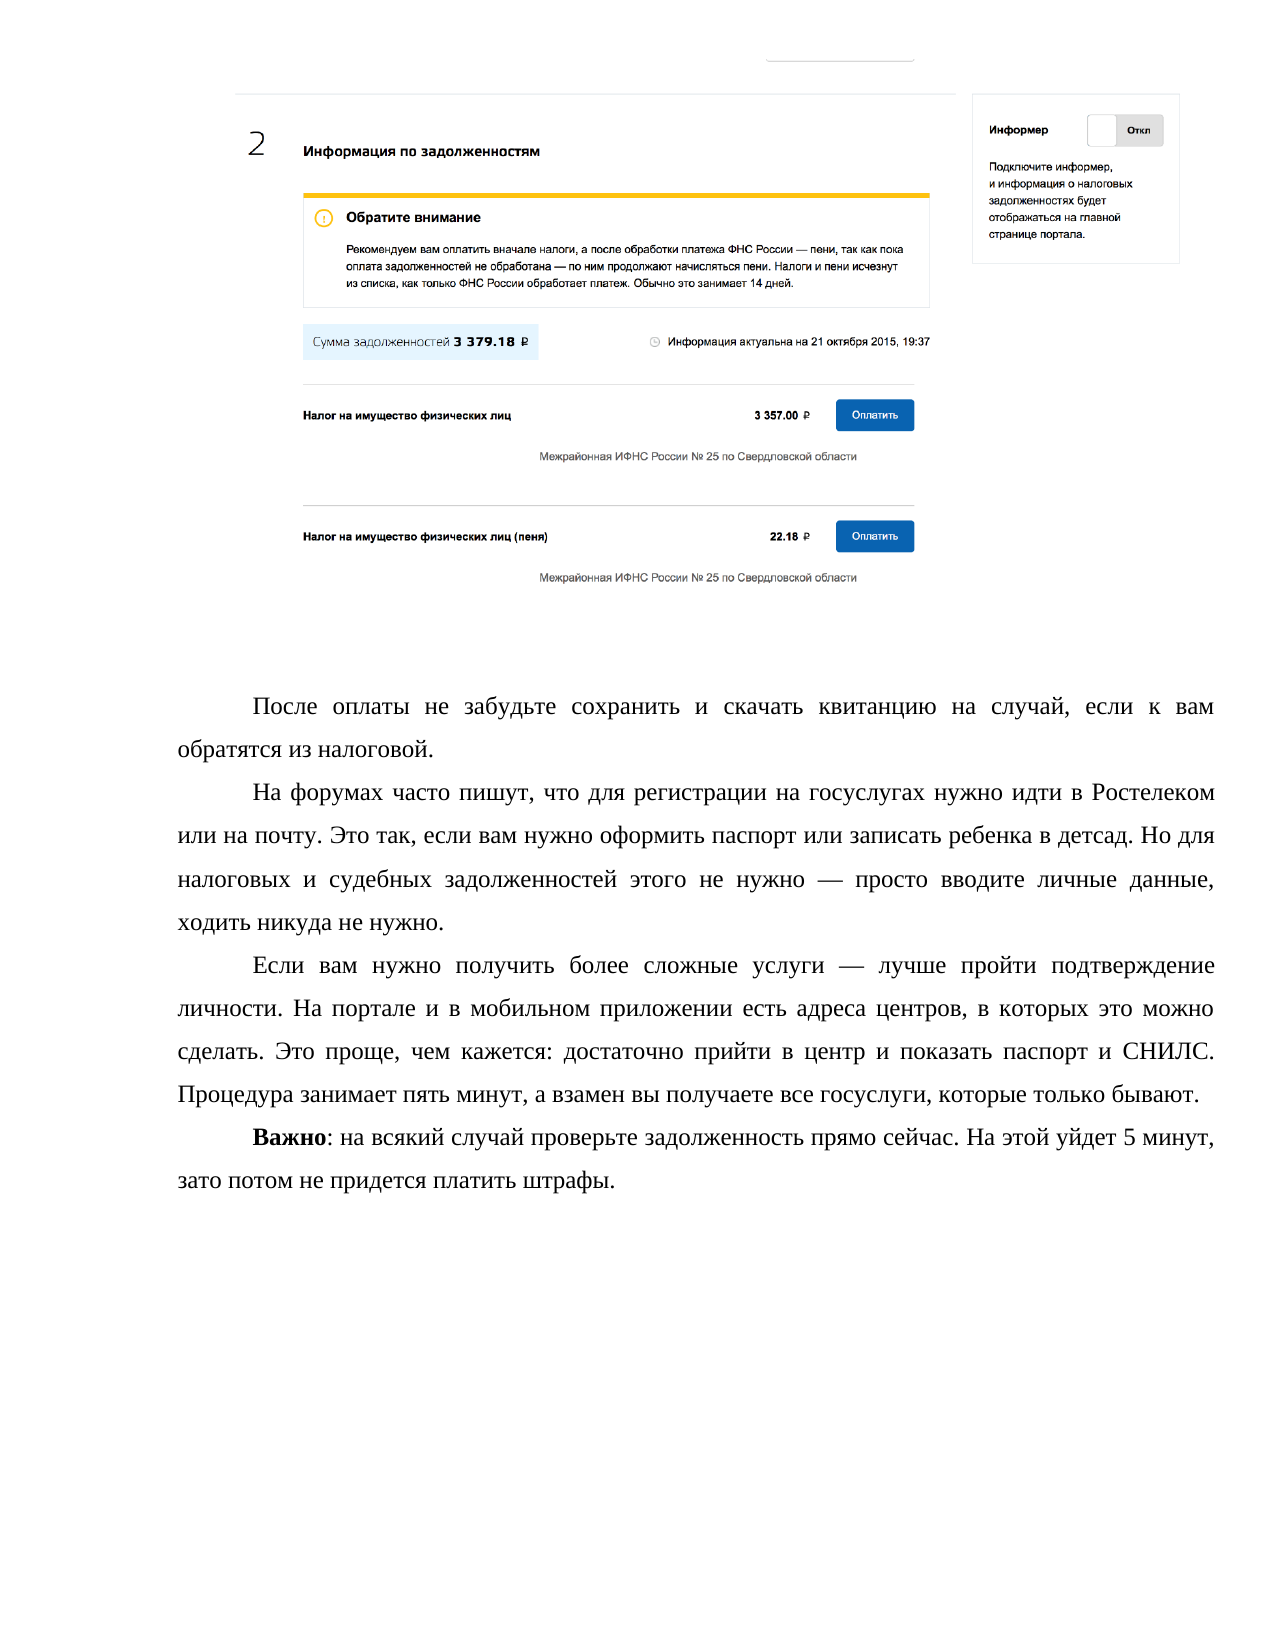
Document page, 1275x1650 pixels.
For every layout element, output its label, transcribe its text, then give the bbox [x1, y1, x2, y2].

text Важно: на всякий случай проверьте задолженность прямо сейчас. На этой уйдет 5 минут, зато потом не придется платить штрафы. [177, 1122, 1216, 1194]
picture [177, 59, 1216, 634]
text На форумах часто пишут, что для регистрации на госуслугах нужно идти в Ростелеком или на почту. Это так, если вам нужно оформить паспорт или записать ребенка в детсад. Но для налоговых и судебных задолженностей этого не нужно — просто вводите личные данные, ходить никуда не нужно. [177, 777, 1216, 936]
text После оплаты не забудьте сохранить и скачать квитанцию на случай, если к вам обратятся из налоговой. [177, 691, 1216, 763]
text Если вам нужно получить более сложные услуги — лучше пройти подтверждение личности. На портале и в мобильном приложении есть адреса центров, в которых это можно сделать. Это проще, чем кажется: достаточно прийти в центр и показать паспорт и СНИЛС. Процедура занимает пять минут, а взамен вы получаете все госуслуги, которые только бывают. [177, 950, 1216, 1108]
